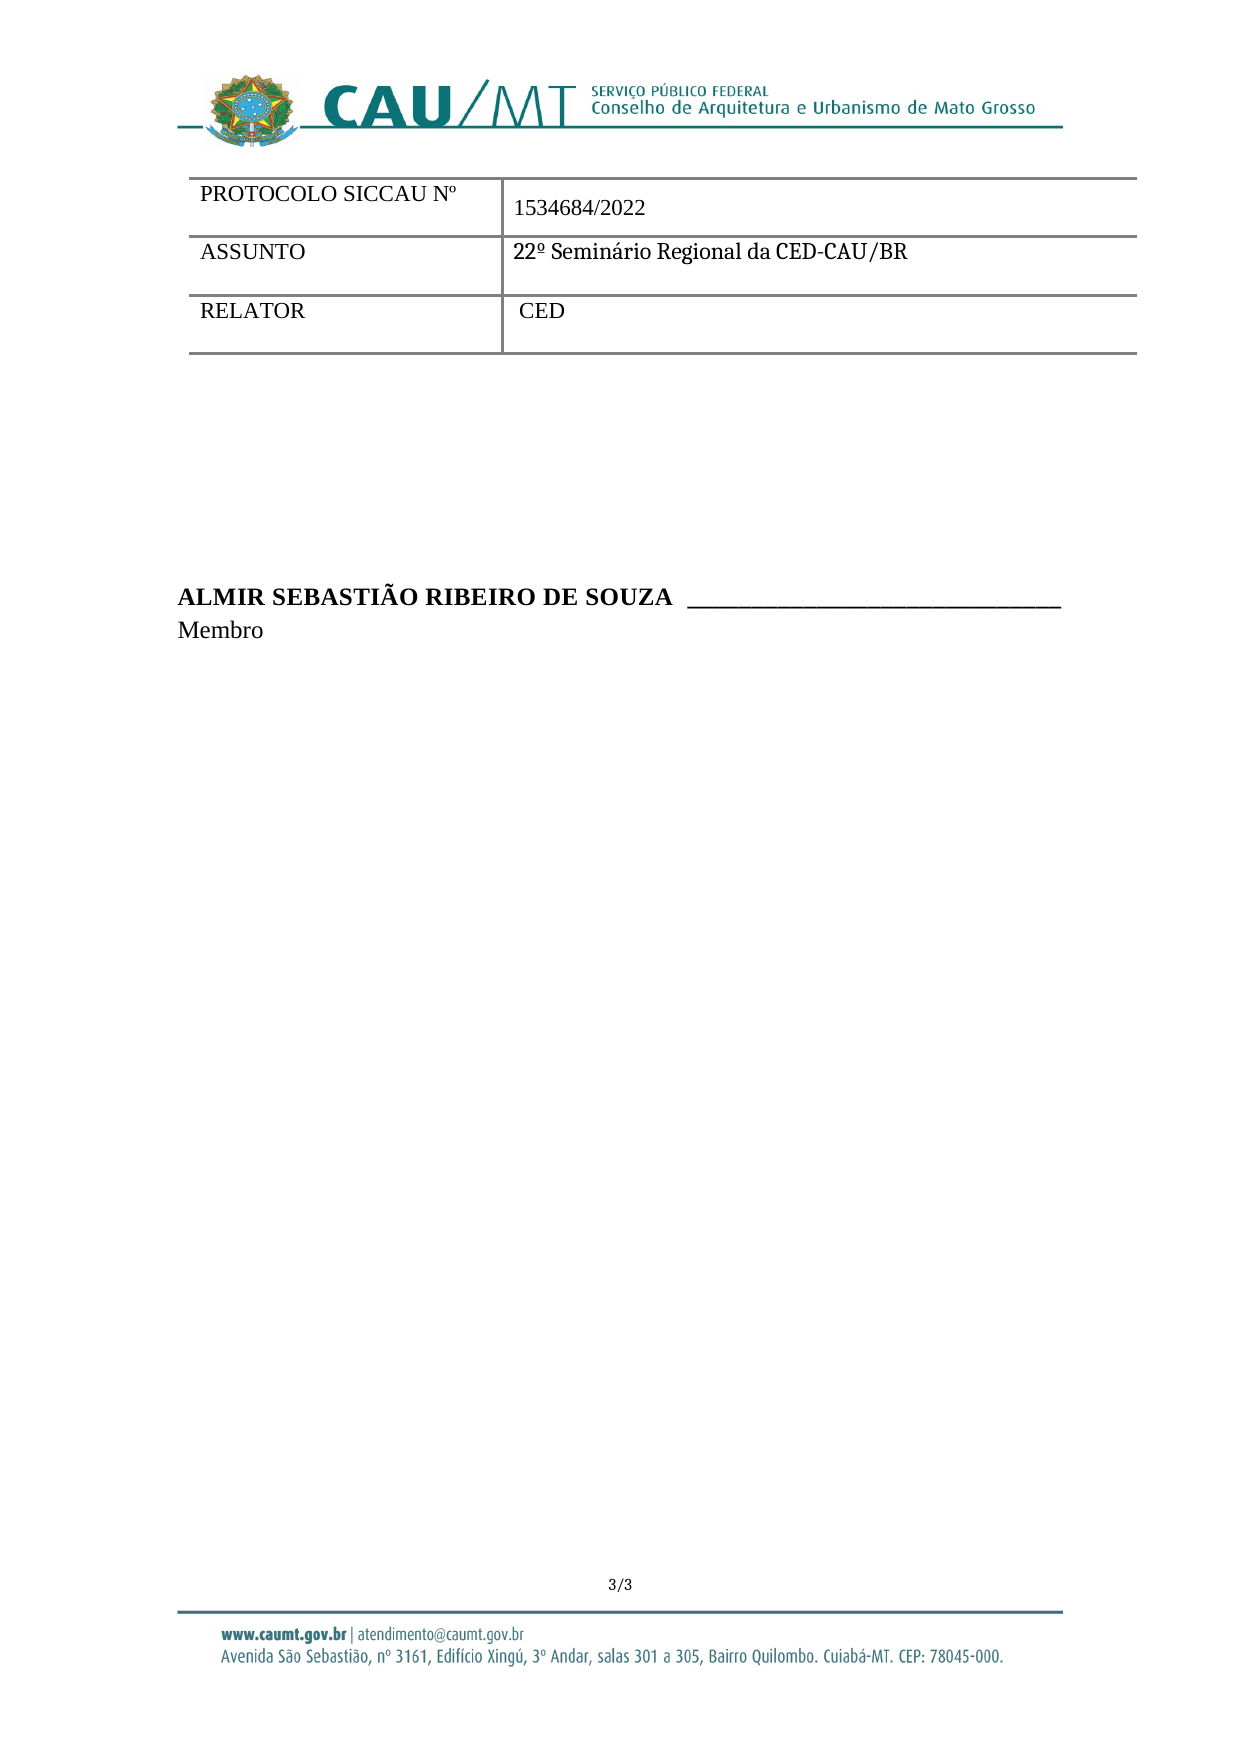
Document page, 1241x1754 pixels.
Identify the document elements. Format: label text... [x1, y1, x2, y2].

text ALMIR SEBASTIÃO RIBEIRO DE SOUZA _____________________________ [177, 582, 1063, 611]
text Membro [177, 615, 1063, 644]
picture [177, 73, 1063, 148]
picture [177, 1595, 1063, 1681]
